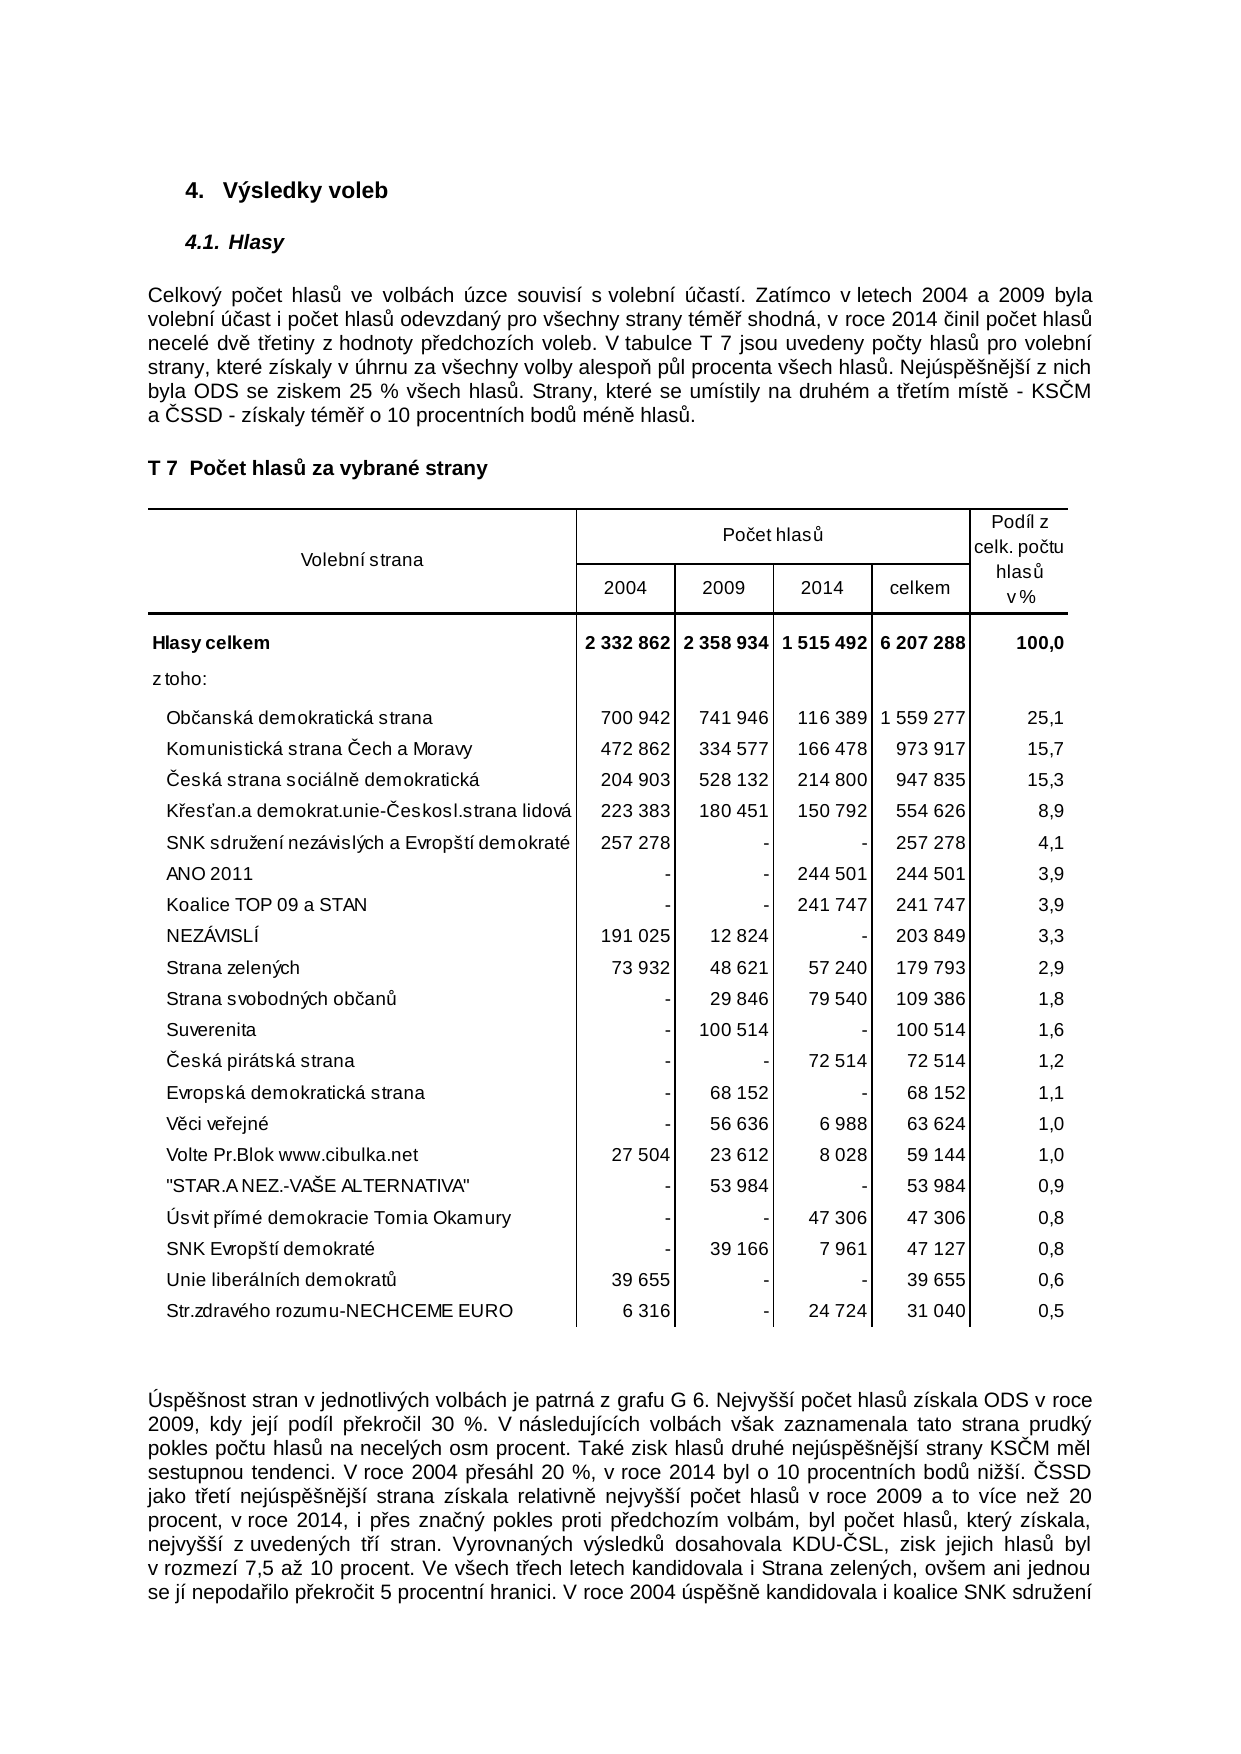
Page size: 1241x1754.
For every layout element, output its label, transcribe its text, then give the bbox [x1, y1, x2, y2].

list Hlasy [185, 229, 1093, 253]
text T 7 Počet hlasů za vybrané strany [148, 456, 1093, 479]
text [148, 1388, 1093, 1603]
list Výsledky voleb [185, 177, 1093, 203]
text Celkový počet hlasů ve volbách úzce souvisí s volební účastí. Zatímco v letech 2004 a 2009 byla volební účast i počet hlasů odevzdaný pro všechny strany téměř shodná, v roce 2014 činil počet hlasů necelé dvě třetiny z hodnoty předchozích voleb. V tabulce T 7 jsou uvedeny počty hlasů pro volební strany, které získaly v úhrnu za všechny volby alespoň půl procenta všech hlasů. Nejúspěšnější z nich byla ODS se ziskem 25 % všech hlasů. Strany, které se umístily na druhém a třetím místě - KSČM a ČSSD - získaly téměř o 10 procentních bodů méně hlasů. [148, 283, 1093, 426]
